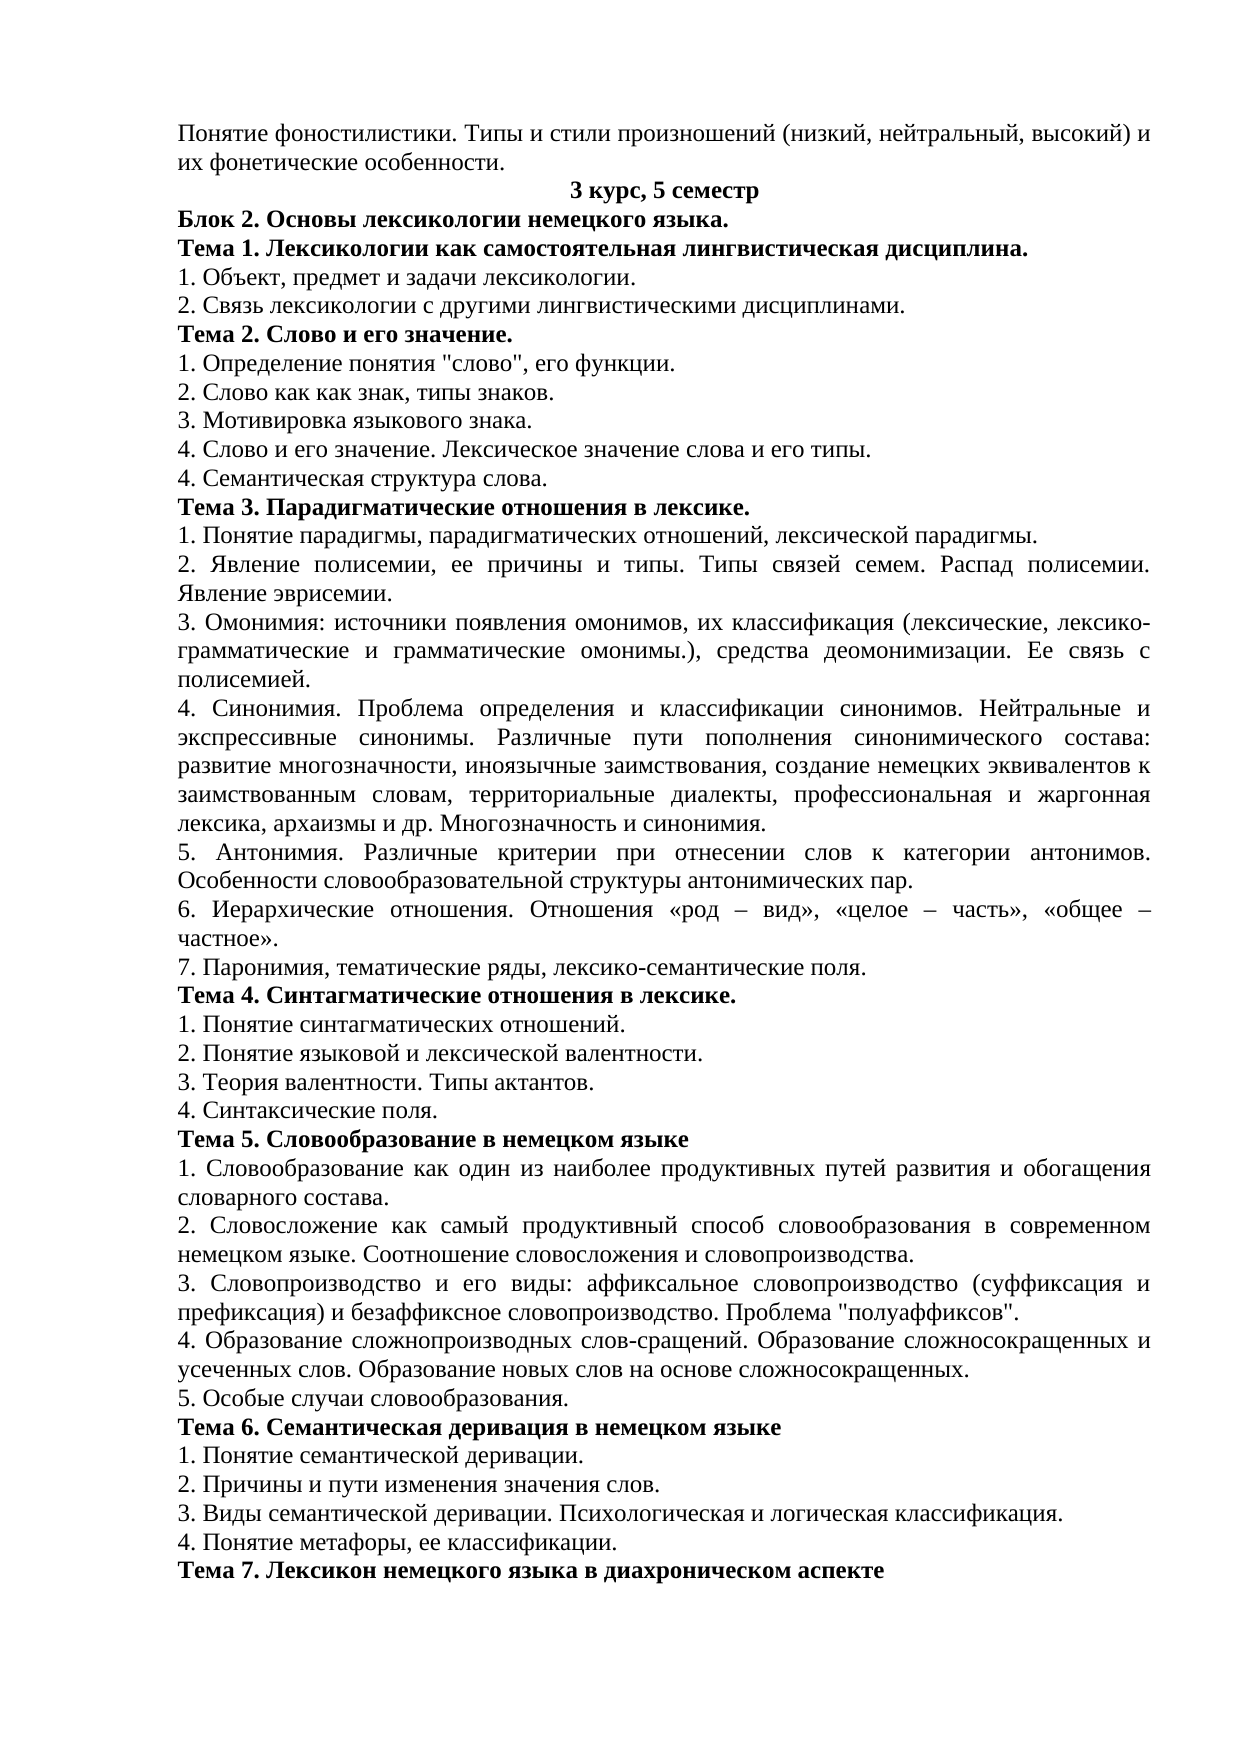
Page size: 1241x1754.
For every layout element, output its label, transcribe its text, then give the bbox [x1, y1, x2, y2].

text 5. Особые случаи словообразования. [177, 1383, 1152, 1412]
text 7. Паронимия, тематические ряды, лексико-семантические поля. [177, 952, 1152, 981]
text 1. Понятие синтагматических отношений. [177, 1009, 1152, 1038]
text 4. Слово и его значение. Лексическое значение слова и его типы. [177, 434, 1152, 463]
text 2. Связь лексикологии с другими лингвистическими дисциплинами. [177, 291, 1152, 319]
text 4. Образование сложнопроизводных слов-сращений. Образование сложносокращенных и усеченных слов. Образование новых слов на основе сложносокращенных. [177, 1326, 1152, 1383]
text 3. Теория валентности. Типы актантов. [177, 1067, 1152, 1096]
text 1. Объект, предмет и задачи лексикологии. [177, 262, 1152, 291]
text Тема 7. Лексикон немецкого языка в диахроническом аспекте [177, 1556, 1152, 1584]
text Тема 2. Слово и его значение. [177, 319, 1152, 348]
text 3. Омонимия: источники появления омонимов, их классификация (лексические, лексико-грамматические и грамматические омонимы.), средства деомонимизации. Ее связь с полисемией. [177, 607, 1152, 693]
text 4. Понятие метафоры, ее классификации. [177, 1527, 1152, 1556]
text 3. Виды семантической деривации. Психологическая и логическая классификация. [177, 1498, 1152, 1527]
text 2. Явление полисемии, ее причины и типы. Типы связей семем. Распад полисемии. Явление эврисемии. [177, 549, 1152, 607]
text Тема 4. Синтагматические отношения в лексике. [177, 981, 1152, 1009]
text 4. Синонимия. Проблема определения и классификации синонимов. Нейтральные и экспрессивные синонимы. Различные пути пополнения синонимического состава: развитие многозначности, иноязычные заимствования, создание немецких эквивалентов к заимствованным словам, территориальные диалекты, профессиональная и жаргонная лексика, архаизмы и др. Многозначность и синонимия. [177, 693, 1152, 837]
text 1. Понятие парадигмы, парадигматических отношений, лексической парадигмы. [177, 521, 1152, 549]
text 6. Иерархические отношения. Отношения «род – вид», «целое – часть», «общее – частное». [177, 894, 1152, 952]
text 3. Словопроизводство и его виды: аффиксальное словопроизводство (суффиксация и префиксация) и безаффиксное словопроизводство. Проблема "полуаффиксов". [177, 1268, 1152, 1326]
text 2. Словосложение как самый продуктивный способ словообразования в современном немецком языке. Соотношение словосложения и словопроизводства. [177, 1211, 1152, 1268]
text 3. Мотивировка языкового знака. [177, 406, 1152, 434]
text 3 курс, 5 семестр [177, 176, 1152, 204]
text 4. Синтаксические поля. [177, 1096, 1152, 1124]
text 4. Семантическая структура слова. [177, 463, 1152, 492]
text 2. Понятие языковой и лексической валентности. [177, 1038, 1152, 1067]
text 2. Причины и пути изменения значения слов. [177, 1469, 1152, 1498]
text Блок 2. Основы лексикологии немецкого языка. [177, 204, 1152, 233]
text 2. Слово как как знак, типы знаков. [177, 377, 1152, 406]
text 5. Антонимия. Различные критерии при отнесении слов к категории антонимов. Особенности словообразовательной структуры антонимических пар. [177, 837, 1152, 894]
text 1. Определение понятия "слово", его функции. [177, 348, 1152, 377]
text Тема 1. Лексикологии как самостоятельная лингвистическая дисциплина. [177, 233, 1152, 262]
text Тема 3. Парадигматические отношения в лексике. [177, 492, 1152, 521]
text Тема 5. Словообразование в немецком языке [177, 1124, 1152, 1153]
text 1. Понятие семантической деривации. [177, 1441, 1152, 1469]
text Понятие фоностилистики. Типы и стили произношений (низкий, нейтральный, высокий) и их фонетические особенности. [177, 118, 1152, 176]
text 1. Словообразование как один из наиболее продуктивных путей развития и обогащения словарного состава. [177, 1153, 1152, 1211]
text Тема 6. Семантическая деривация в немецком языке [177, 1412, 1152, 1441]
